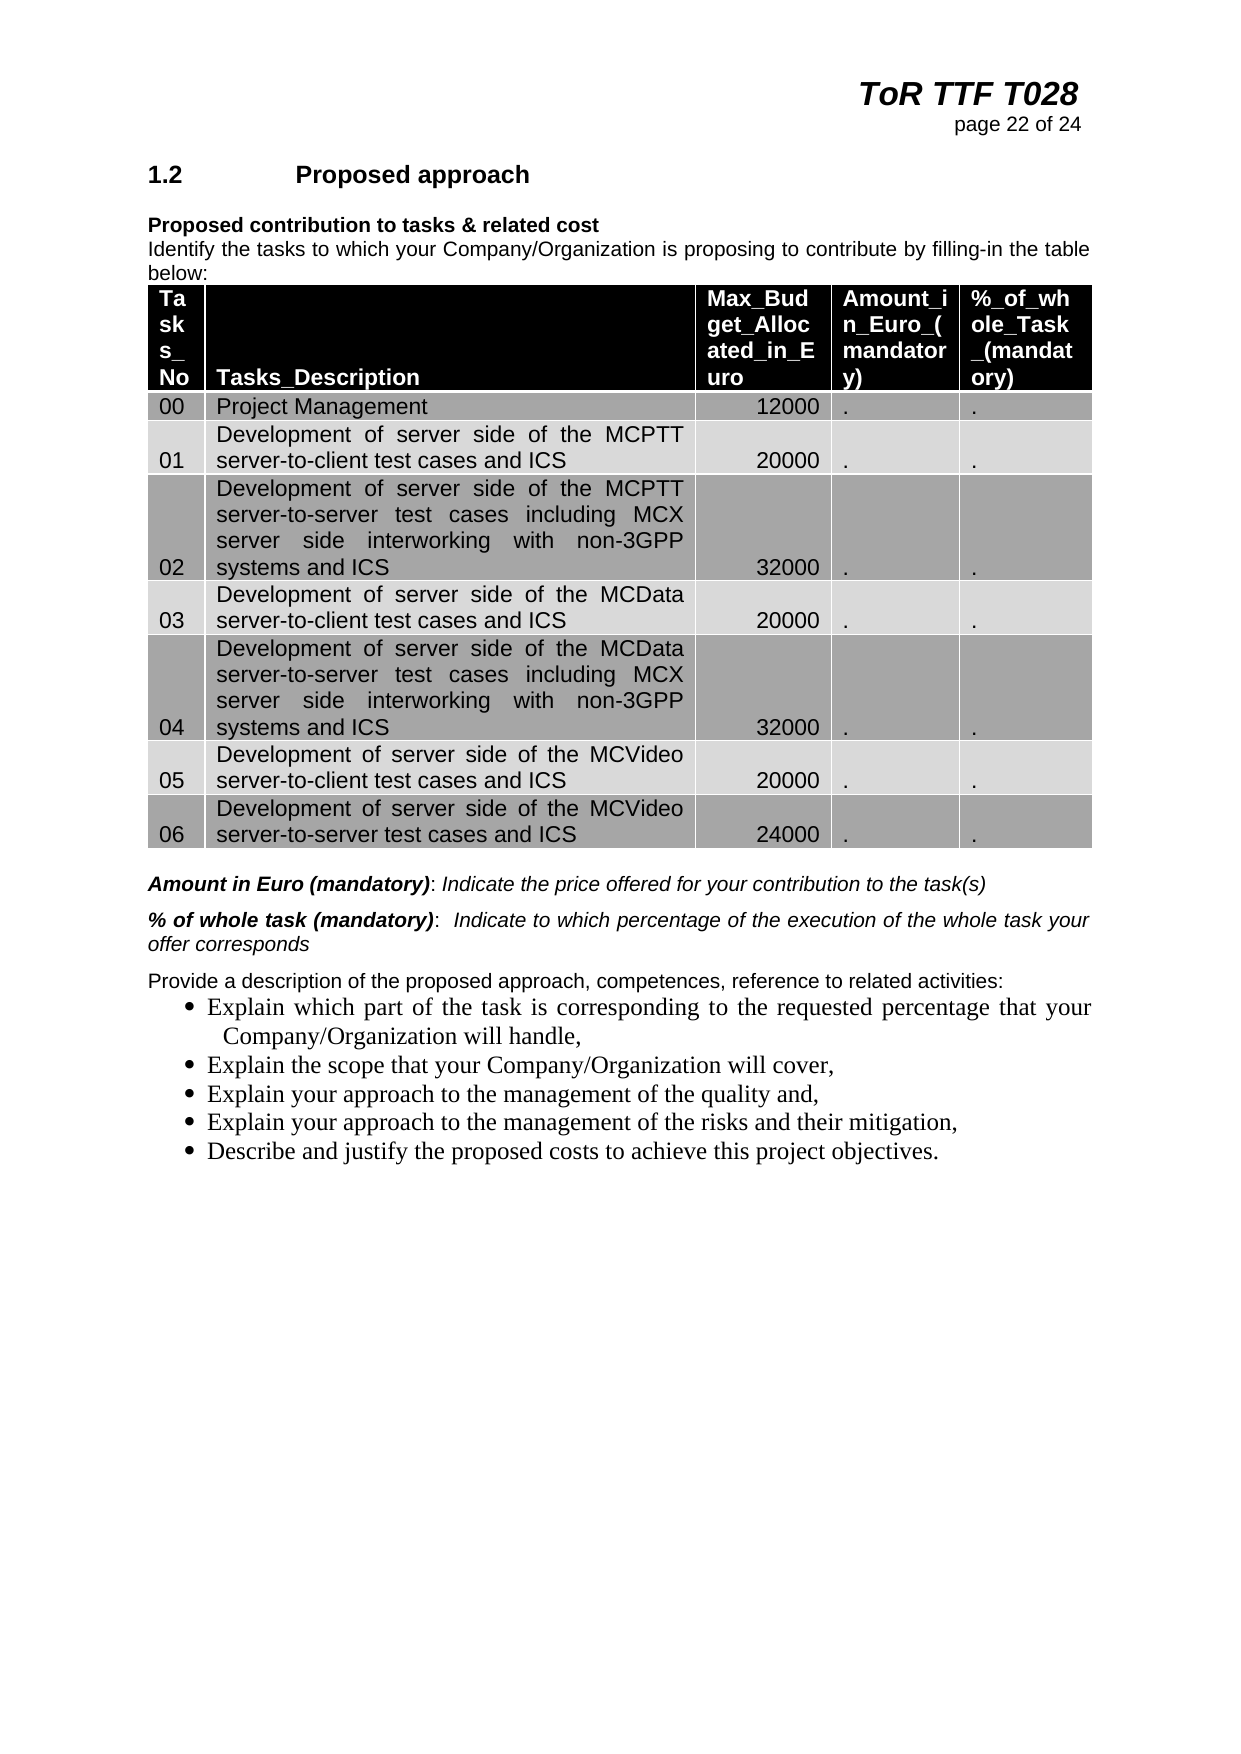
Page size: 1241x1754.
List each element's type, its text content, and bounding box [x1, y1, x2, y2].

table_cell 04 [148, 635, 204, 740]
table_cell . [960, 581, 1092, 634]
list Describe and justify the proposed costs to achieve this project objectives. [185, 1136, 1092, 1165]
text 1.2 Proposed approach [148, 160, 1092, 189]
table_header Tasks_Description [206, 285, 695, 390]
table_cell 24000 [696, 795, 831, 848]
table_cell . [960, 795, 1092, 848]
table_cell Project Management [206, 393, 695, 420]
table_cell 20000 [696, 581, 831, 634]
table_header %_of_whole_Task_(mandatory) [960, 285, 1092, 390]
list Explain your approach to the management of the quality and, [185, 1079, 1092, 1107]
table_cell . [960, 421, 1092, 473]
list Explain the scope that your Company/Organization will cover, [185, 1050, 1092, 1079]
table_cell . [960, 393, 1092, 420]
table_cell 12000 [696, 393, 831, 420]
table_cell . [832, 741, 959, 794]
table_cell 00 [148, 393, 204, 420]
table_cell 03 [148, 581, 204, 634]
table_cell Development of server side of the MCVideo server-to-server test cases and ICS [206, 795, 695, 848]
table_header Amount_in_Euro_(mandatory) [832, 285, 959, 390]
list Explain which part of the task is corresponding to the requested percentage that your Company/Organization will handle, [185, 992, 1092, 1050]
table_cell . [960, 635, 1092, 740]
text % of whole task (mandatory): Indicate to which percentage of the execution of the whole task your offer corresponds [148, 908, 1092, 956]
table_cell 05 [148, 741, 204, 794]
table_cell . [832, 795, 959, 848]
text Identify the tasks to which your Company/Organization is proposing to contribute by filling-in the table below: [148, 237, 1092, 285]
table_cell . [832, 393, 959, 420]
table_cell . [832, 581, 959, 634]
table_cell Development of server side of the MCPTT server-to-client test cases and ICS [206, 421, 695, 473]
table_cell 32000 [696, 635, 831, 740]
table_cell Development of server side of the MCData server-to-client test cases and ICS [206, 581, 695, 634]
table_header Tasks_No [148, 285, 204, 390]
table_cell . [832, 475, 959, 580]
table_cell 20000 [696, 741, 831, 794]
table_cell 32000 [696, 475, 831, 580]
table_cell 20000 [696, 421, 831, 473]
table_cell Development of server side of the MCData server-to-server test cases including MCX server side interworking with non-3GPP systems and ICS [206, 635, 695, 740]
table_header Max_Budget_Allocated_in_Euro [696, 285, 831, 390]
table_cell . [960, 741, 1092, 794]
table_cell 02 [148, 475, 204, 580]
table_cell Development of server side of the MCVideo server-to-client test cases and ICS [206, 741, 695, 794]
table_cell . [832, 421, 959, 473]
table_cell Development of server side of the MCPTT server-to-server test cases including MCX server side interworking with non-3GPP systems and ICS [206, 475, 695, 580]
text Proposed contribution to tasks & related cost [148, 213, 1092, 237]
text Amount in Euro (mandatory): Indicate the price offered for your contribution to the task(s) [148, 872, 1092, 896]
table_cell . [960, 475, 1092, 580]
table_cell 01 [148, 421, 204, 473]
text Provide a description of the proposed approach, competences, reference to related activities: [148, 968, 1092, 992]
table_cell 06 [148, 795, 204, 848]
table_cell . [832, 635, 959, 740]
list Explain your approach to the management of the risks and their mitigation, [185, 1107, 1092, 1136]
